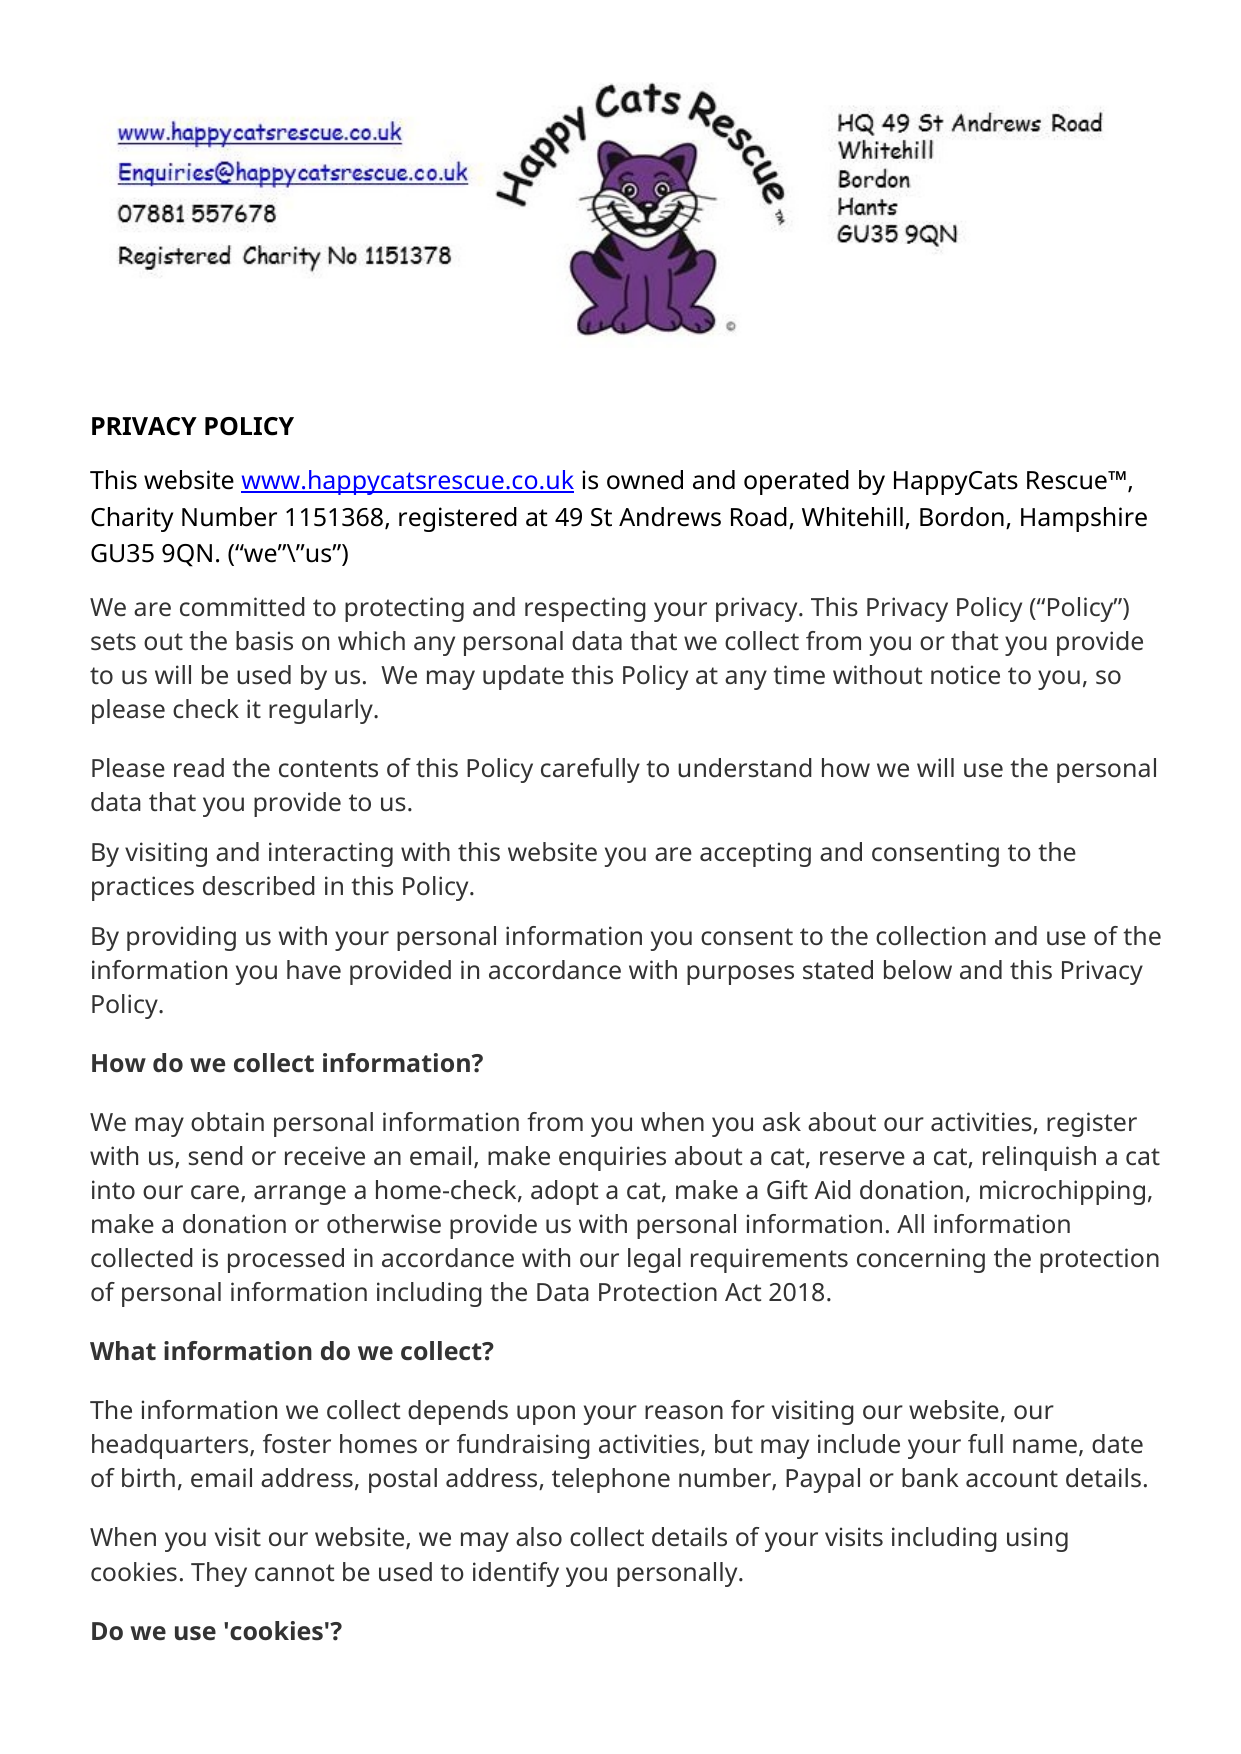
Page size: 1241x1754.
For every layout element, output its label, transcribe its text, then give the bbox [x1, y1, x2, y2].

text What information do we collect? [90, 1334, 1165, 1368]
text When you visit our website, we may also collect details of your visits including using cookies. They cannot be used to identify you personally. [90, 1520, 1165, 1588]
picture [75, 48, 1166, 391]
text Please read the contents of this Policy carefully to understand how we will use the personal data that you provide to us. [90, 751, 1165, 819]
text We may obtain personal information from you when you ask about our activities, register with us, send or receive an email, make enquiries about a cat, reserve a cat, relinquish a cat into our care, arrange a home-check, adopt a cat, make a Gift Aid donation, microchipping, make a donation or otherwise provide us with personal information. All information collected is processed in accordance with our legal requirements concerning the protection of personal information including the Data Protection Act 2018. [90, 1104, 1165, 1309]
text Do we use 'cookies'? [90, 1613, 1165, 1647]
text How do we collect information? [90, 1045, 1165, 1079]
text By providing us with your personal information you consent to the collection and use of the information you have provided in accordance with purposes stated below and this Privacy Policy. [90, 918, 1165, 1020]
text PRIVACY POLICY [90, 409, 1165, 443]
text The information we collect depends upon your reason for visiting our website, our headquarters, foster homes or fundraising activities, but may include your full name, date of birth, email address, postal address, telephone number, Paypal or bank account details. [90, 1393, 1165, 1495]
text We are committed to protecting and respecting your privacy. This Privacy Policy (“Policy”) sets out the basis on which any personal data that we collect from you or that you provide to us will be used by us. We may update this Policy at any time without notice to you, so please check it regularly. [90, 589, 1165, 726]
text This website www.happycatsrescue.co.uk is owned and operated by HappyCats Rescue™, Charity Number 1151368, registered at 49 St Andrews Road, Whitehill, Bordon, Hampshire GU35 9QN. (“we”\”us”) [90, 462, 1165, 570]
text By visiting and interacting with this website you are accepting and consenting to the practices described in this Policy. [90, 834, 1165, 903]
